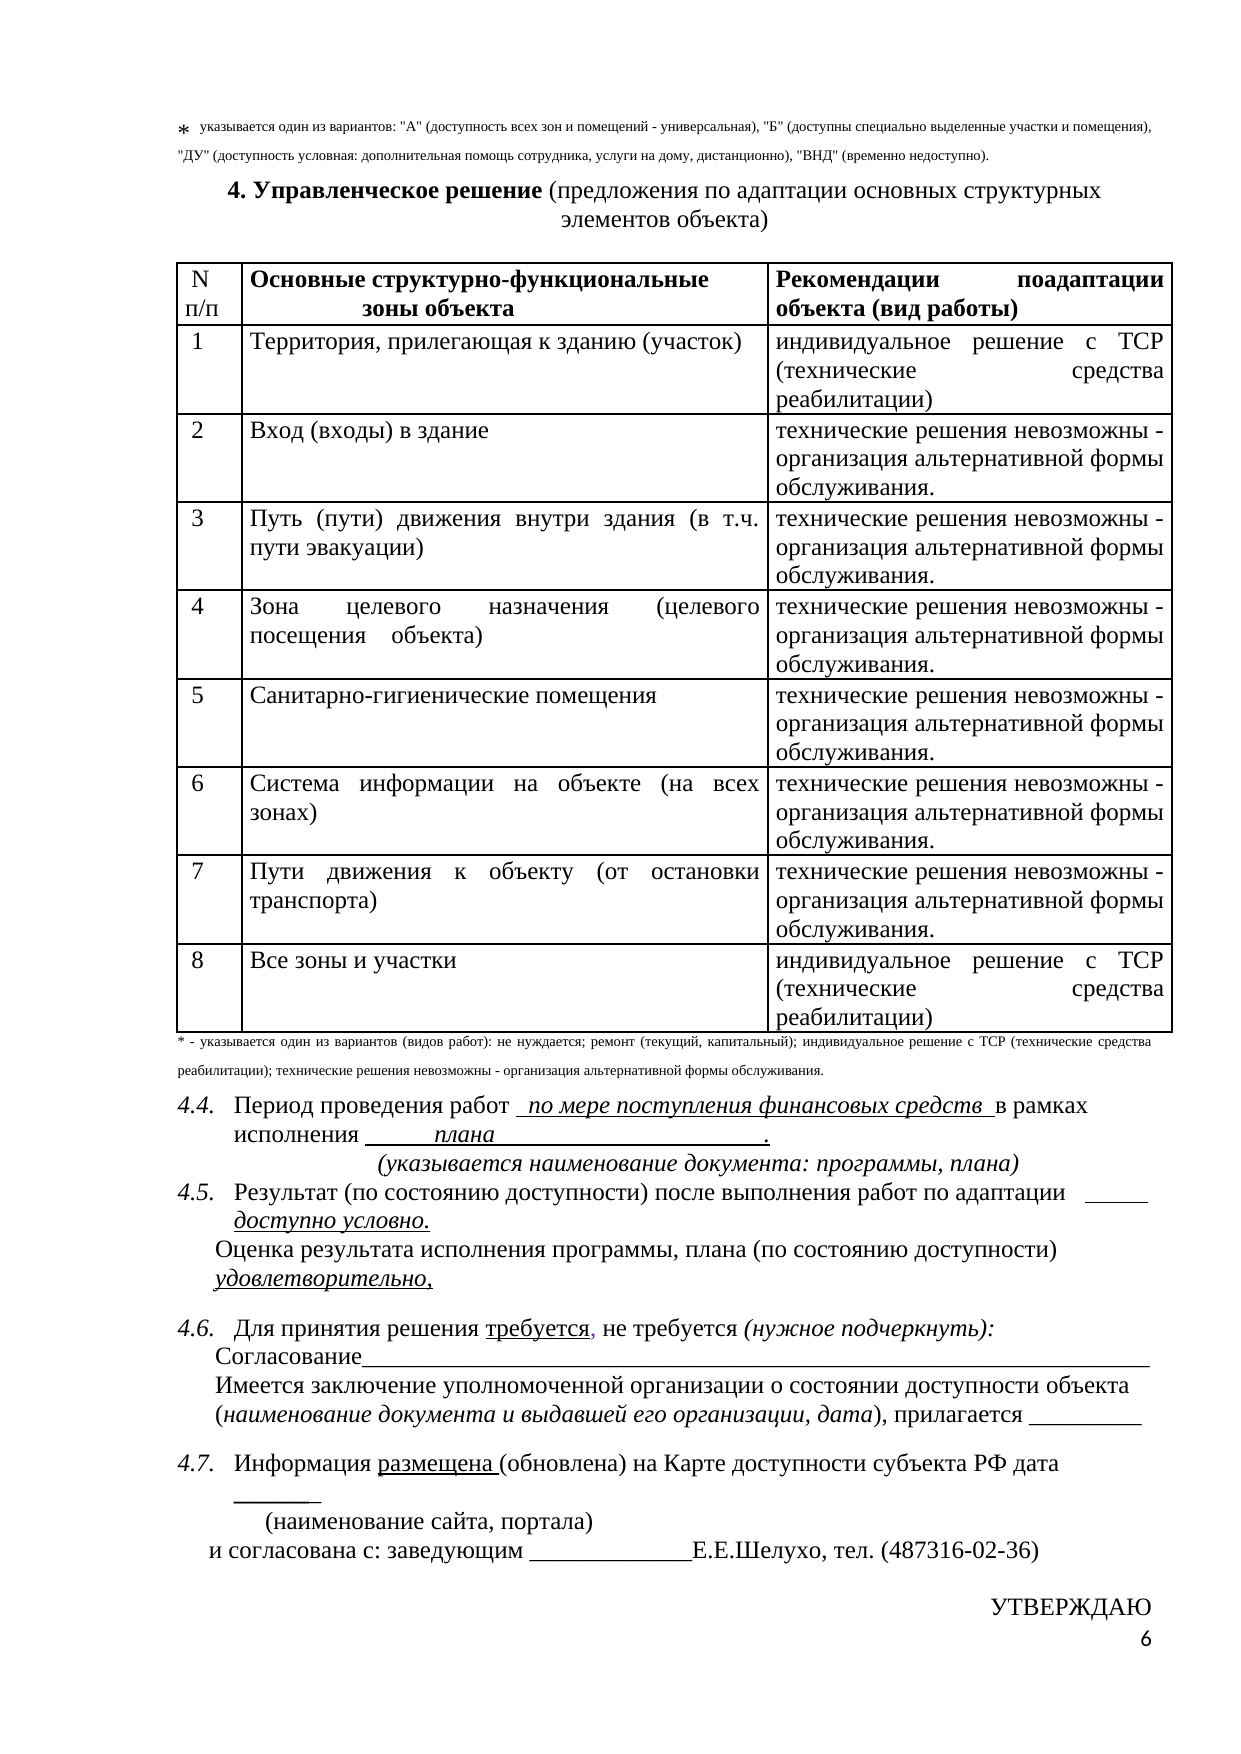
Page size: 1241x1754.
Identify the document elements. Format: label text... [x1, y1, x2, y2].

table_cell технические решения невозможны - организация альтернативной формы обслуживания. [769, 503, 1171, 589]
table_cell технические решения невозможны - организация альтернативной формы обслуживания. [769, 591, 1171, 678]
table_cell Пути движения к объекту (от остановки транспорта) [243, 856, 767, 943]
text 4. Управленческое решение (предложения по адаптации основных структурных элементов объекта) [177, 176, 1152, 233]
table_cell индивидуальное решение с ТСР (технические средства реабилитации) [769, 326, 1171, 413]
table_cell 8 [178, 945, 241, 1031]
table_cell технические решения невозможны - организация альтернативной формы обслуживания. [769, 856, 1171, 943]
text * указывается один из вариантов: "А" (доступность всех зон и помещений - универсальная), "Б" (доступны специально выделенные участки и помещения), "ДУ" (доступность условная: дополнительная помощь сотрудника, услуги на дому, дистанционно), "ВНД" (временно недоступно). [177, 118, 1152, 176]
text и согласована с: заведующим _____________Е.Е.Шелухо, тел. (487316-02-36) [177, 1535, 1152, 1563]
table_cell 7 [178, 856, 241, 943]
table_cell технические решения невозможны - организация альтернативной формы обслуживания. [769, 415, 1171, 501]
table_header N п/п [178, 264, 241, 324]
table_cell 3 [178, 503, 241, 589]
table_cell Система информации на объекте (на всех зонах) [243, 768, 767, 854]
list Информация размещена (обновлена) на Карте доступности субъекта РФ дата _______ [177, 1448, 1152, 1506]
list Для принятия решения требуется, не требуется (нужное подчеркнуть): [177, 1313, 1152, 1341]
table_cell 6 [178, 768, 241, 854]
table_cell 5 [178, 680, 241, 766]
table_cell технические решения невозможны - организация альтернативной формы обслуживания. [769, 768, 1171, 854]
table_cell Путь (пути) движения внутри здания (в т.ч. пути эвакуации) [243, 503, 767, 589]
table_cell 2 [178, 415, 241, 501]
table_cell 4 [178, 591, 241, 678]
table_cell 1 [178, 326, 241, 413]
list Период проведения работ по мере поступления финансовых средств в рамках исполнения плана . [177, 1091, 1152, 1148]
text (указывается наименование документа: программы, плана) [215, 1148, 1152, 1177]
table_cell Все зоны и участки [243, 945, 767, 1031]
text Оценка результата исполнения программы, плана (по состоянию доступности) удовлетворительно, [215, 1234, 1152, 1292]
table_cell индивидуальное решение с ТСР (технические средства реабилитации) [769, 945, 1171, 1031]
table_cell Вход (входы) в здание [243, 415, 767, 501]
table_cell технические решения невозможны - организация альтернативной формы обслуживания. [769, 680, 1171, 766]
table_header Основные структурно-функциональные зоны объекта [243, 264, 767, 324]
text Согласование_______________________________________________________________ Имеется заключение уполномоченной организации о состоянии доступности объекта (наименование документа и выдавшей его организации, дата), прилагается _________ [215, 1341, 1152, 1428]
table_cell Зона целевого назначения (целевого посещения объекта) [243, 591, 767, 678]
text УТВЕРЖДАЮ [177, 1592, 1152, 1621]
text (наименование сайта, портала) [177, 1506, 1152, 1535]
table_header Рекомендации поадаптации объекта (вид работы) [769, 264, 1171, 324]
text * - указывается один из вариантов (видов работ): не нуждается; ремонт (текущий, капитальный); индивидуальное решение с ТСР (технические средства реабилитации); технические решения невозможны - организация альтернативной формы обслуживания. [177, 1033, 1152, 1091]
table_cell Территория, прилегающая к зданию (участок) [243, 326, 767, 413]
list Результат (по состоянию доступности) после выполнения работ по адаптации доступно условно. [177, 1177, 1152, 1234]
table_cell Санитарно-гигиенические помещения [243, 680, 767, 766]
